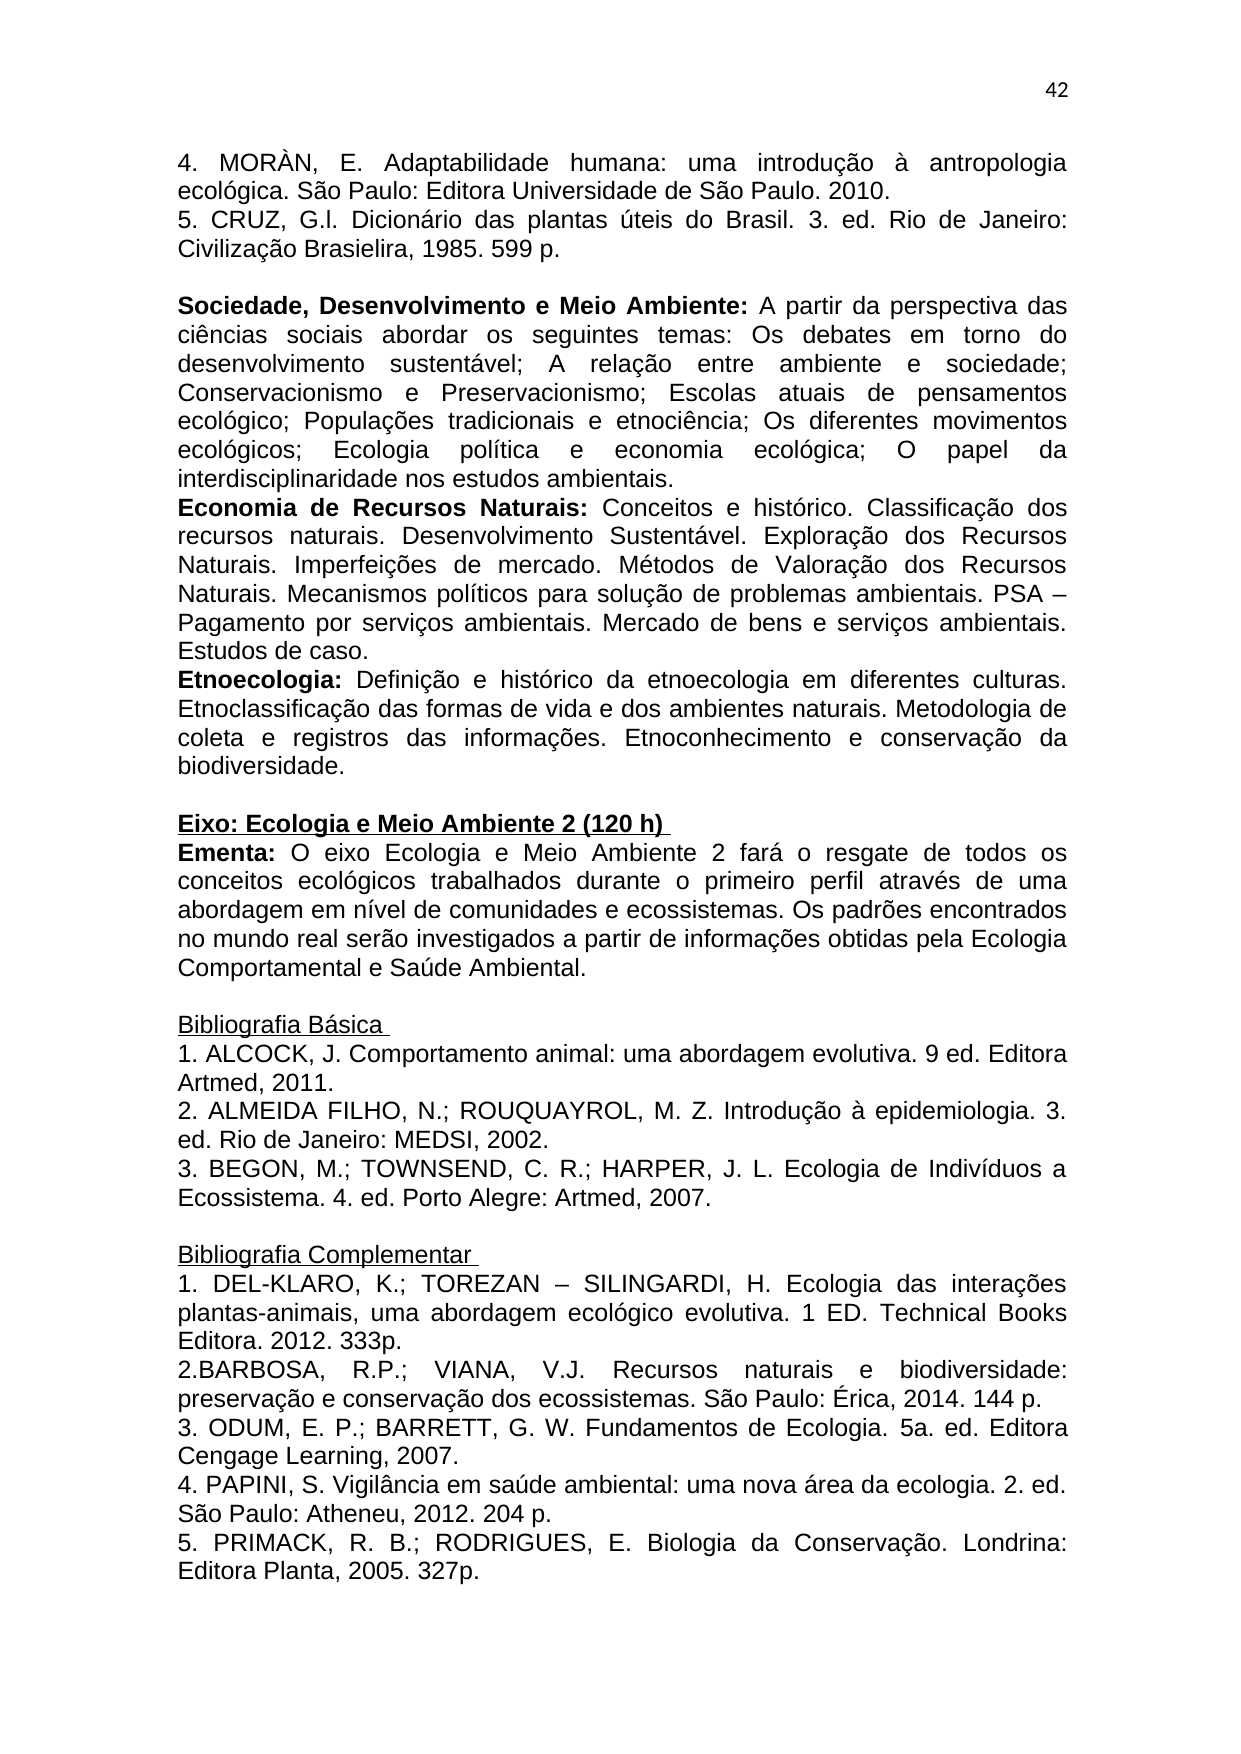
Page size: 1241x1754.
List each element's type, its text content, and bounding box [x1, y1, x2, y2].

text Economia de Recursos Naturais: Conceitos e histórico. Classificação dos recursos naturais. Desenvolvimento Sustentável. Exploração dos Recursos Naturais. Imperfeições de mercado. Métodos de Valoração dos Recursos Naturais. Mecanismos políticos para solução de problemas ambientais. PSA – Pagamento por serviços ambientais. Mercado de bens e serviços ambientais. Estudos de caso. [177, 493, 1068, 665]
text 3. ODUM, E. P.; BARRETT, G. W. Fundamentos de Ecologia. 5a. ed. Editora Cengage Learning, 2007. [177, 1413, 1068, 1470]
text 5. PRIMACK, R. B.; RODRIGUES, E. Biologia da Conservação. Londrina: Editora Planta, 2005. 327p. [177, 1528, 1068, 1585]
text Eixo: Ecologia e Meio Ambiente 2 (120 h) [177, 809, 1068, 838]
text Sociedade, Desenvolvimento e Meio Ambiente: A partir da perspectiva das ciências sociais abordar os seguintes temas: Os debates em torno do desenvolvimento sustentável; A relação entre ambiente e sociedade; Conservacionismo e Preservacionismo; Escolas atuais de pensamentos ecológico; Populações tradicionais e etnociência; Os diferentes movimentos ecológicos; Ecologia política e economia ecológica; O papel da interdisciplinaridade nos estudos ambientais. [177, 291, 1068, 493]
text 2. ALMEIDA FILHO, N.; ROUQUAYROL, M. Z. Introdução à epidemiologia. 3. ed. Rio de Janeiro: MEDSI, 2002. [177, 1096, 1068, 1154]
text 3. BEGON, M.; TOWNSEND, C. R.; HARPER, J. L. Ecologia de Indivíduos a Ecossistema. 4. ed. Porto Alegre: Artmed, 2007. [177, 1154, 1068, 1211]
text 4. PAPINI, S. Vigilância em saúde ambiental: uma nova área da ecologia. 2. ed. São Paulo: Atheneu, 2012. 204 p. [177, 1470, 1068, 1528]
text Bibliografia Básica [177, 1010, 1068, 1039]
text Etnoecologia: Definição e histórico da etnoecologia em diferentes culturas. Etnoclassificação das formas de vida e dos ambientes naturais. Metodologia de coleta e registros das informações. Etnoconhecimento e conservação da biodiversidade. [177, 665, 1068, 780]
text Ementa: O eixo Ecologia e Meio Ambiente 2 fará o resgate de todos os conceitos ecológicos trabalhados durante o primeiro perfil através de uma abordagem em nível de comunidades e ecossistemas. Os padrões encontrados no mundo real serão investigados a partir de informações obtidas pela Ecologia Comportamental e Saúde Ambiental. [177, 838, 1068, 981]
text 1. DEL-KLARO, K.; TOREZAN – SILINGARDI, H. Ecologia das interações plantas-animais, uma abordagem ecológico evolutiva. 1 ED. Technical Books Editora. 2012. 333p. [177, 1269, 1068, 1355]
text 5. CRUZ, G.l. Dicionário das plantas úteis do Brasil. 3. ed. Rio de Janeiro: Civilização Brasielira, 1985. 599 p. [177, 205, 1068, 263]
text 4. MORÀN, E. Adaptabilidade humana: uma introdução à antropologia ecológica. São Paulo: Editora Universidade de São Paulo. 2010. [177, 148, 1068, 205]
text 1. ALCOCK, J. Comportamento animal: uma abordagem evolutiva. 9 ed. Editora Artmed, 2011. [177, 1039, 1068, 1096]
text Bibliografia Complementar [177, 1240, 1068, 1269]
text 2.BARBOSA, R.P.; VIANA, V.J. Recursos naturais e biodiversidade: preservação e conservação dos ecossistemas. São Paulo: Érica, 2014. 144 p. [177, 1355, 1068, 1413]
